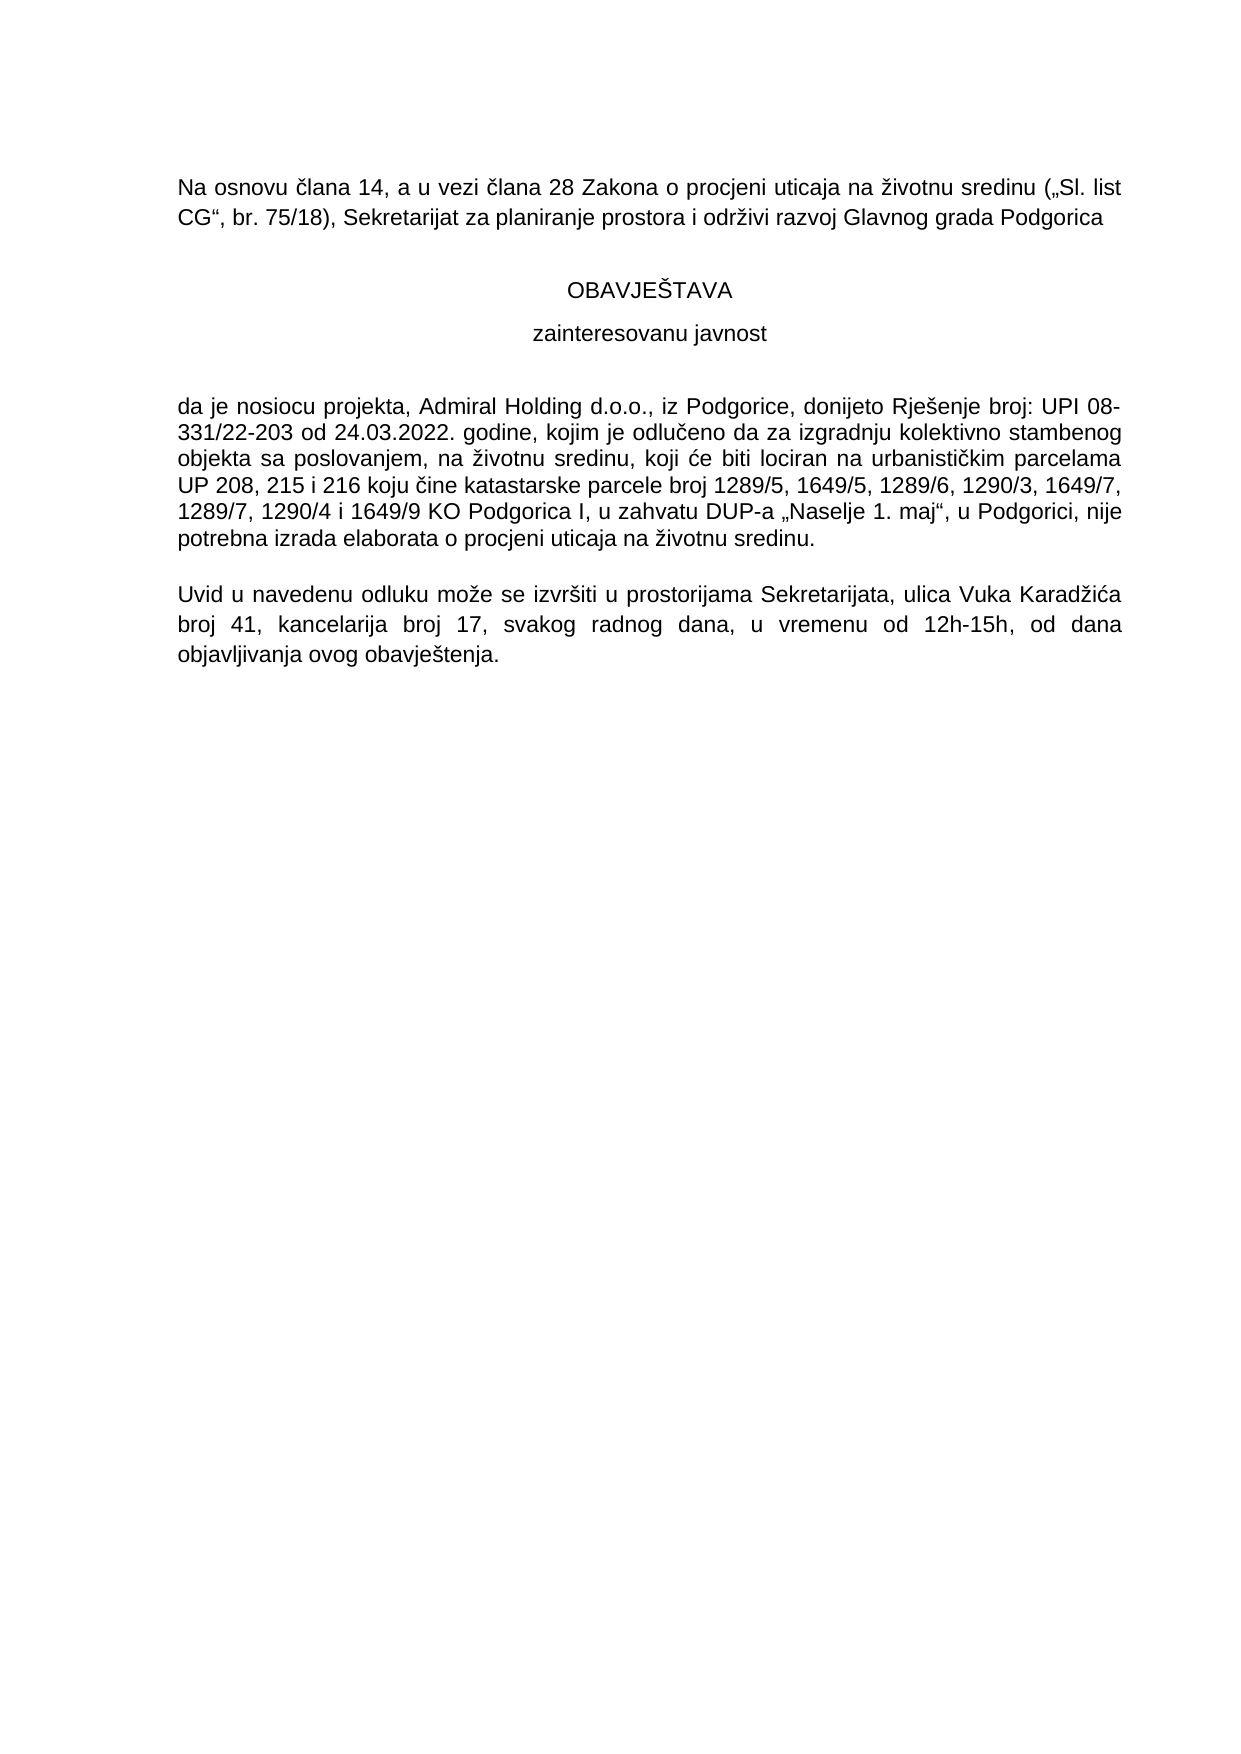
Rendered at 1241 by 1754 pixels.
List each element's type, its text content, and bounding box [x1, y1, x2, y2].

text Uvid u navedenu odluku može se izvršiti u prostorijama Sekretarijata, ulica Vuka Karadžića broj 41, kancelarija broj 17, svakog radnog dana, u vremenu od 12h-15h, od dana objavljivanja ovog obavještenja. [177, 581, 1122, 668]
text OBAVJEŠTAVA [177, 277, 1122, 303]
text da je nosiocu projekta, Admiral Holding d.o.o., iz Podgorice, donijeto Rješenje broj: UPI 08-331/22-203 od 24.03.2022. godine, kojim je odlučeno da za izgradnju kolektivno stambenog objekta sa poslovanjem, na životnu sredinu, koji će biti lociran na urbanističkim parcelama UP 208, 215 i 216 koju čine katastarske parcele broj 1289/5, 1649/5, 1289/6, 1290/3, 1649/7, 1289/7, 1290/4 i 1649/9 KO Podgorica I, u zahvatu DUP-a „Naselje 1. maj“, u Podgorici, nije potrebna izrada elaborata o procjeni uticaja na životnu sredinu. [177, 393, 1122, 551]
text zainteresovanu javnost [177, 320, 1122, 346]
text Na osnovu člana 14, a u vezi člana 28 Zakona o procjeni uticaja na životnu sredinu („Sl. list CG“, br. 75/18), Sekretarijat za planiranje prostora i održivi razvoj Glavnog grada Podgorica [177, 174, 1122, 231]
